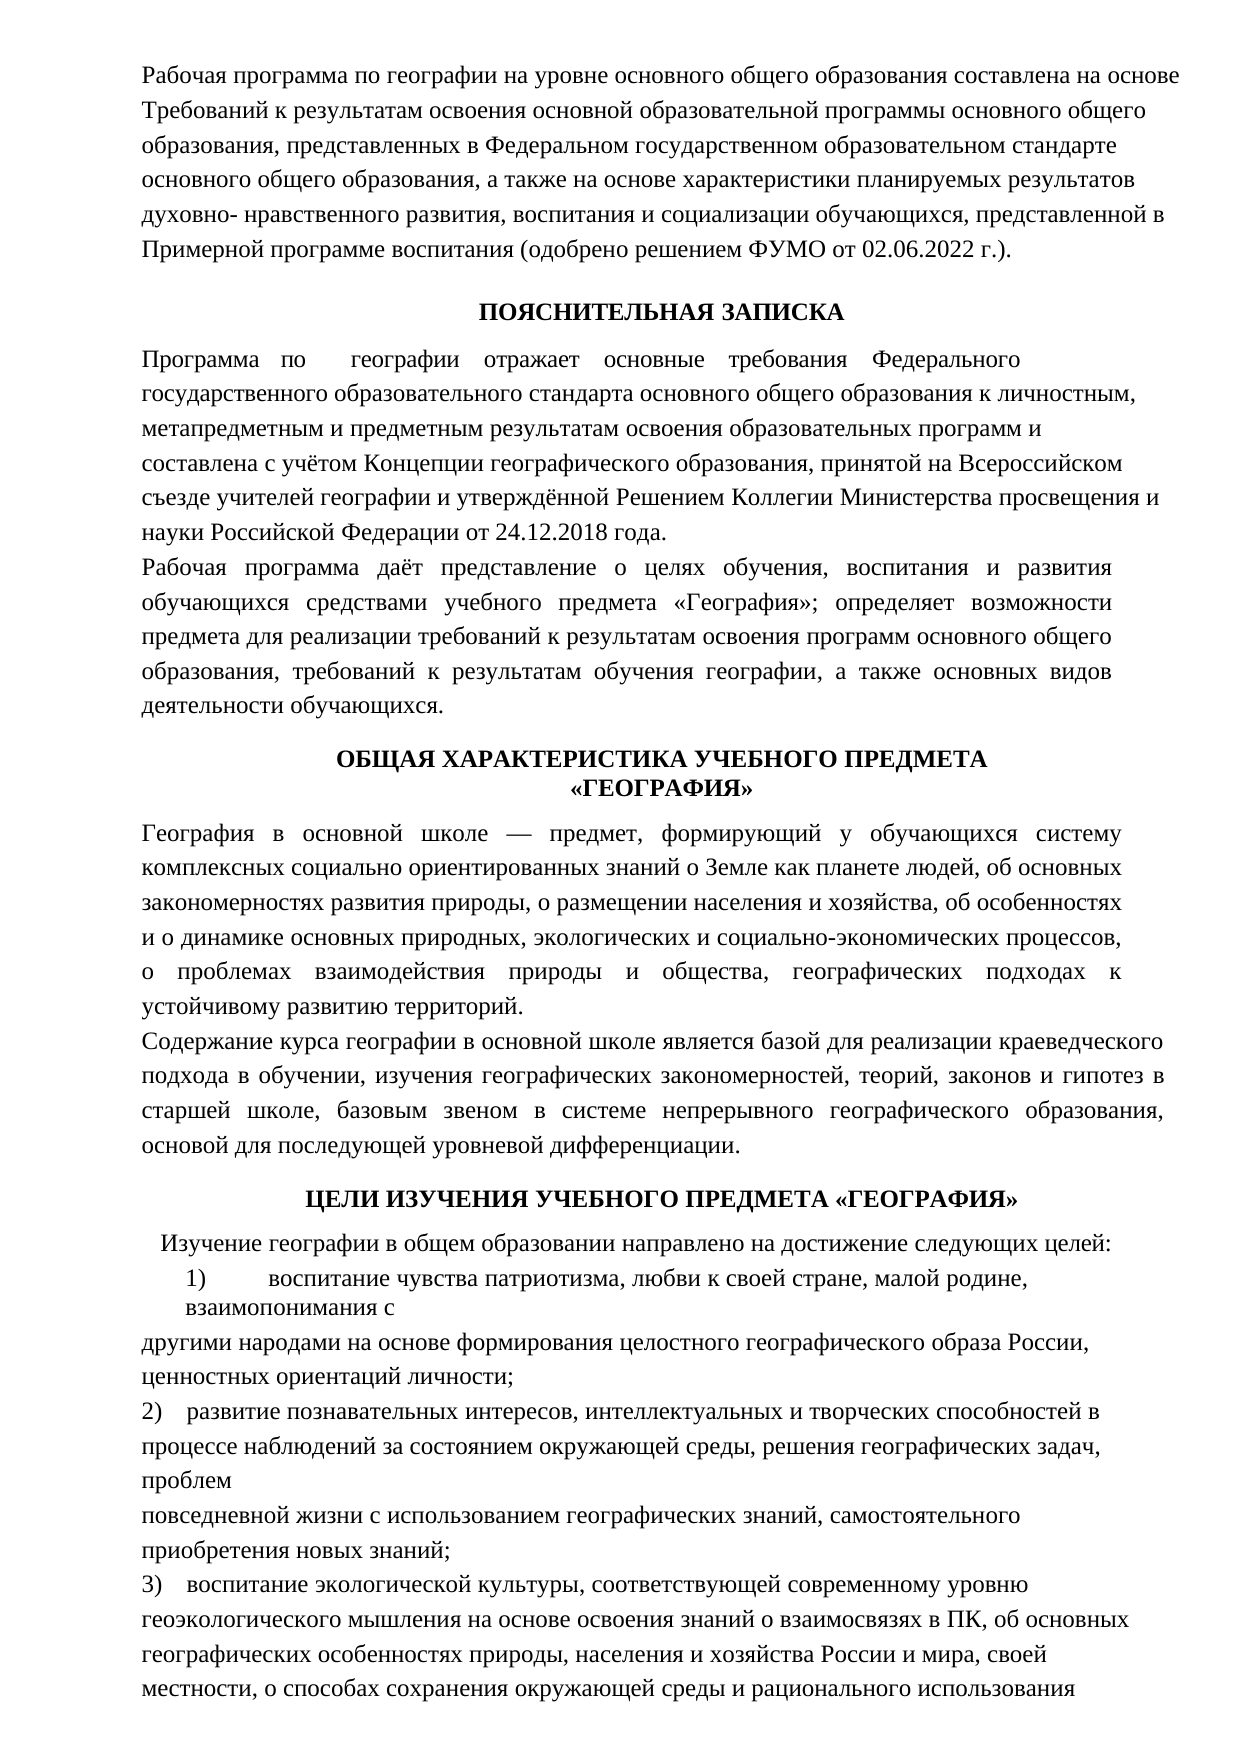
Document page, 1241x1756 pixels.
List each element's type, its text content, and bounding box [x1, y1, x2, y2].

text повседневной жизни с использованием географических знаний, самостоятельного приобретения новых знаний; [141, 1500, 1163, 1563]
text Рабочая программа даёт представление о целях обучения, воспитания и развития обучающихся средствами учебного предмета «География»; определяет возможности предмета для реализации требований к результатам освоения программ основного общего образования, требований к результатам обучения географии, а также основных видов деятельности обучающихся. [141, 552, 1113, 719]
text Содержание курса географии в основной школе является базой для реализации краеведческого подхода в обучении, изучения географических закономерностей, теорий, законов и гипотез в старшей школе, базовым звеном в системе непрерывного географического образования, основой для последующей уровневой дифференциации. [141, 1026, 1164, 1159]
subtitle ЦЕЛИ ИЗУЧЕНИЯ УЧЕБНОГО ПРЕДМЕТА «ГЕОГРАФИЯ» [272, 1184, 1052, 1212]
text Программа по географии отражает основные требования Федерального государственного образовательного стандарта основного общего образования к личностным, метапредметным и предметным результатам освоения образовательных программ и составлена с учётом Концепции географического образования, принятой на Всероссийском съезде учителей географии и утверждённой Решением Коллегии Министерства просвещения и науки Российской Федерации от 24.12.2018 года. [141, 344, 1163, 546]
text География в основной школе — предмет, формирующий у обучающихся систему комплексных социально ориентированных знаний о Земле как планете людей, об основных закономерностях развития природы, о размещении населения и хозяйства, об особенностях и о динамике основных природных, экологических и социально-экономических процессов, о проблемах взаимодействия природы и общества, географических подходах к устойчивому развитию территорий. [141, 818, 1122, 1020]
text Рабочая программа по географии на уровне основного общего образования составлена на основе Требований к результатам освоения основной образовательной программы основного общего [141, 60, 1182, 124]
list развитие познавательных интересов, интеллектуальных и творческих способностей в процессе наблюдений за состоянием окружающей среды, решения географических задач, проблем [141, 1396, 1130, 1494]
list воспитание чувства патриотизма, любви к своей стране, малой родине, взаимопонимания с [185, 1263, 1182, 1321]
text Изучение географии в общем образовании направлено на достижение следующих целей: [160, 1228, 1182, 1257]
subtitle ПОЯСНИТЕЛЬНАЯ ЗАПИСКА [272, 297, 1052, 326]
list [141, 1569, 1160, 1702]
text другими народами на основе формирования целостного географического образа России, ценностных ориентаций личности; [141, 1327, 1182, 1390]
subtitle ОБЩАЯ ХАРАКТЕРИСТИКА УЧЕБНОГО ПРЕДМЕТА «ГЕОГРАФИЯ» [272, 744, 1052, 802]
text образования, представленных в Федеральном государственном образовательном стандарте основного общего образования, а также на основе характеристики планируемых результатов духовно- нравственного развития, воспитания и социализации обучающихся, представленной в Примерной программе воспитания (одобрено решением ФУМО от 02.06.2022 г.). [141, 130, 1182, 263]
